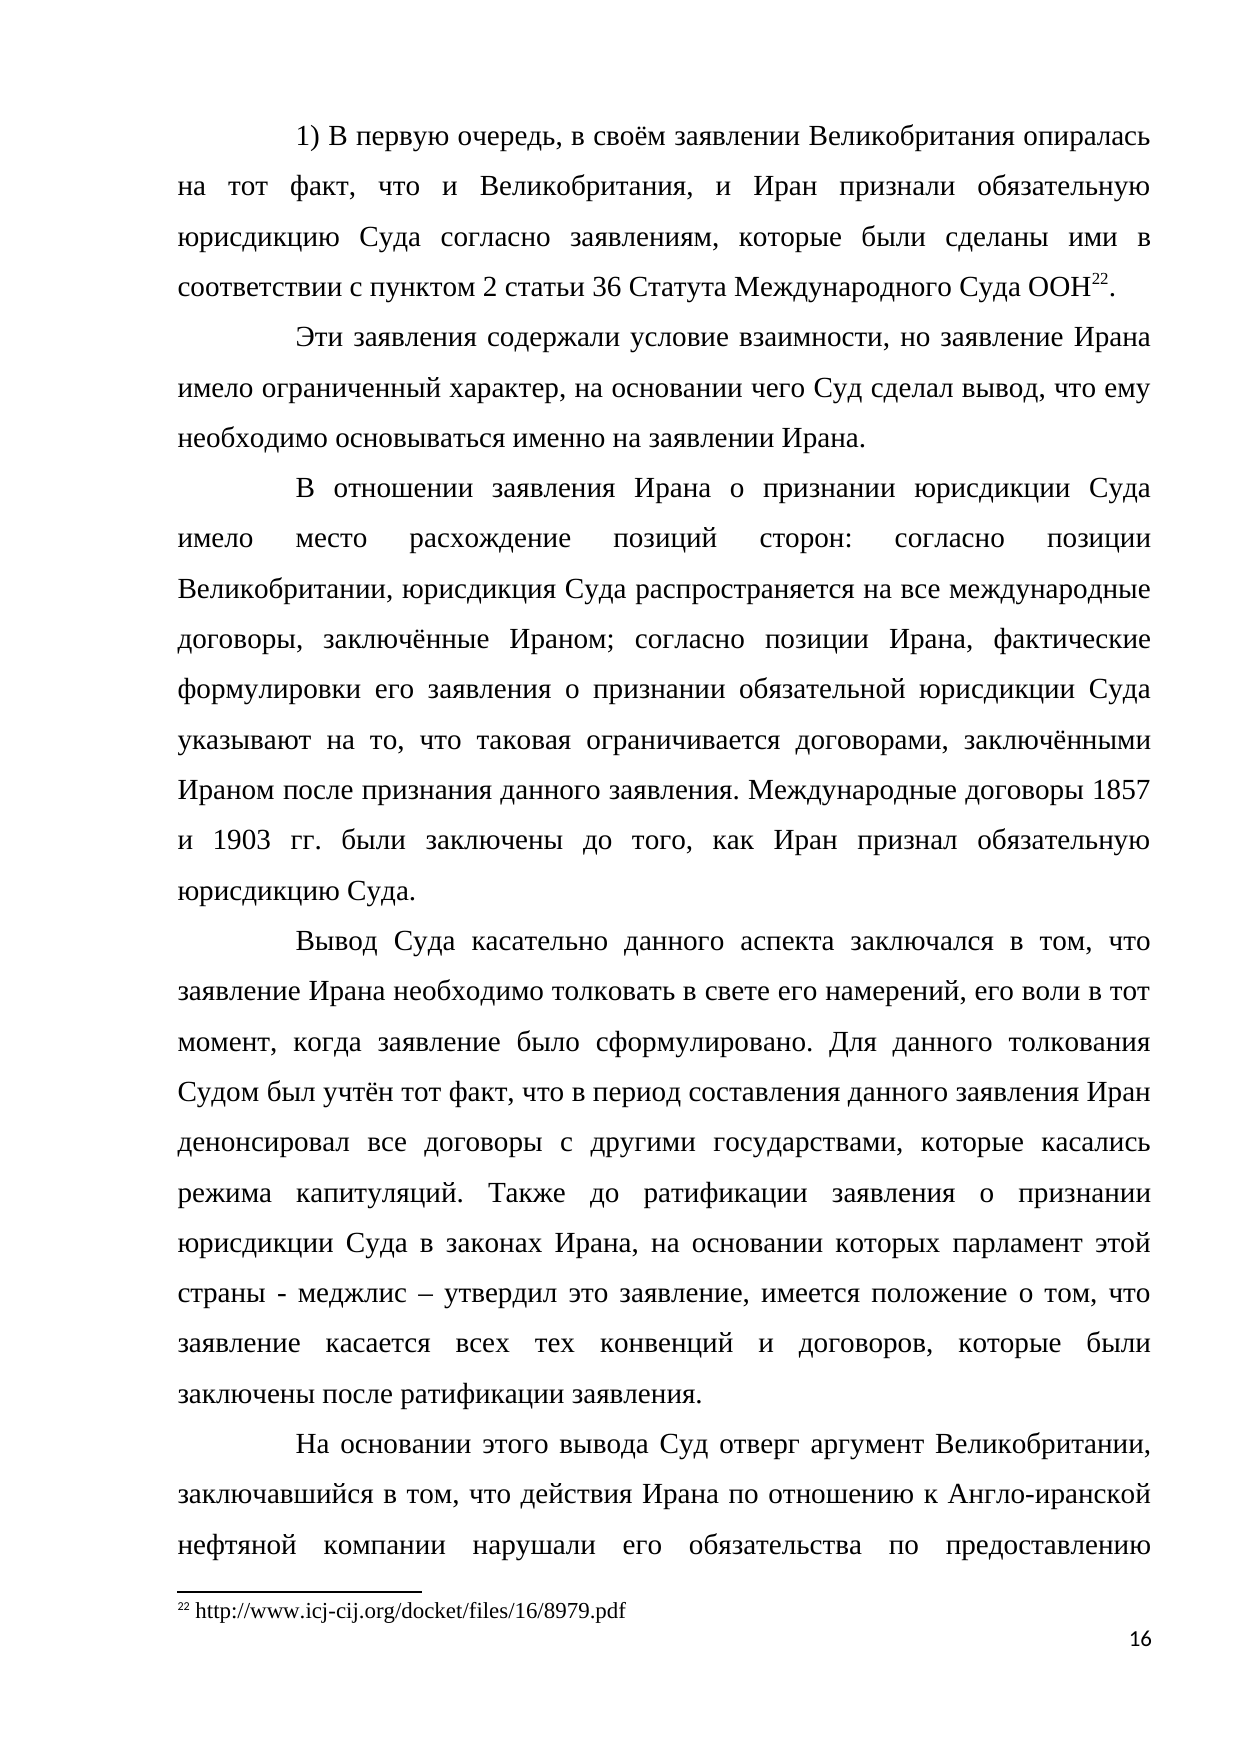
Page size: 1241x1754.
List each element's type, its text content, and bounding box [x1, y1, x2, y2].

text Вывод Суда касательно данного аспекта заключался в том, что заявление Ирана необходимо толковать в свете его намерений, его воли в тот момент, когда заявление было сформулировано. Для данного толкования Судом был учтён тот факт, что в период составления данного заявления Иран денонсировал все договоры с другими государствами, которые касались режима капитуляций. Также до ратификации заявления о признании юрисдикции Суда в законах Ирана, на основании которых парламент этой страны - меджлис – утвердил это заявление, имеется положение о том, что заявление касается всех тех конвенций и договоров, которые были заключены после ратификации заявления. [177, 923, 1152, 1409]
text В отношении заявления Ирана о признании юрисдикции Суда имело место расхождение позиций сторон: согласно позиции Великобритании, юрисдикция Суда распространяется на все международные договоры, заключённые Ираном; согласно позиции Ирана, фактические формулировки его заявления о признании обязательной юрисдикции Суда указывают на то, что таковая ограничивается договорами, заключёнными Ираном после признания данного заявления. Международные договоры 1857 и 1903 гг. были заключены до того, как Иран признал обязательную юрисдикцию Суда. [177, 470, 1152, 906]
text Эти заявления содержали условие взаимности, но заявление Ирана имело ограниченный характер, на основании чего Суд сделал вывод, что ему необходимо основываться именно на заявлении Ирана. [177, 319, 1152, 453]
text 1) В первую очередь, в своём заявлении Великобритания опиралась на тот факт, что и Великобритания, и Иран признали обязательную юрисдикцию Суда согласно заявлениям, которые были сделаны ими в соответствии с пунктом 2 статьи 36 Статута Международного Суда ООН. [177, 118, 1152, 303]
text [177, 1426, 1152, 1560]
